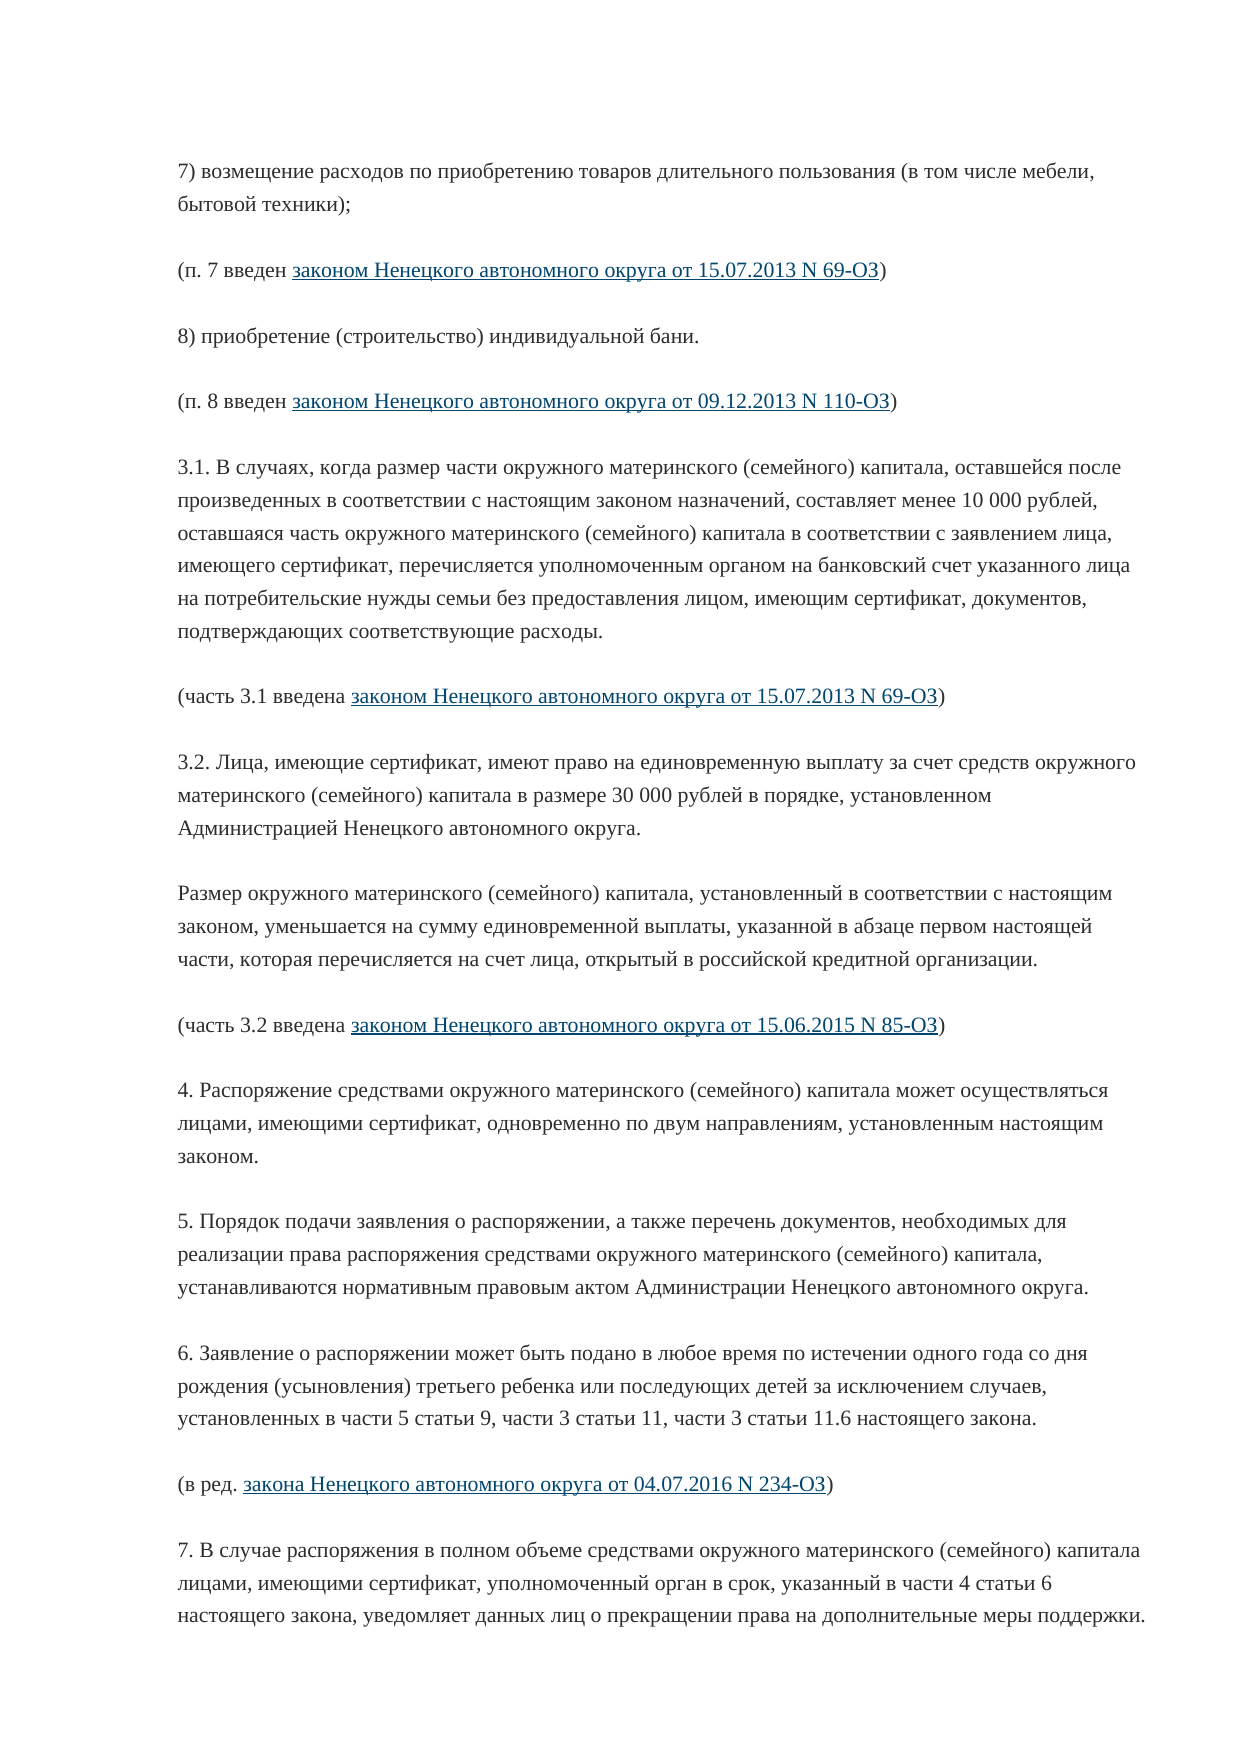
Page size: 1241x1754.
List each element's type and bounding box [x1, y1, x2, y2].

text [177, 118, 1152, 1627]
